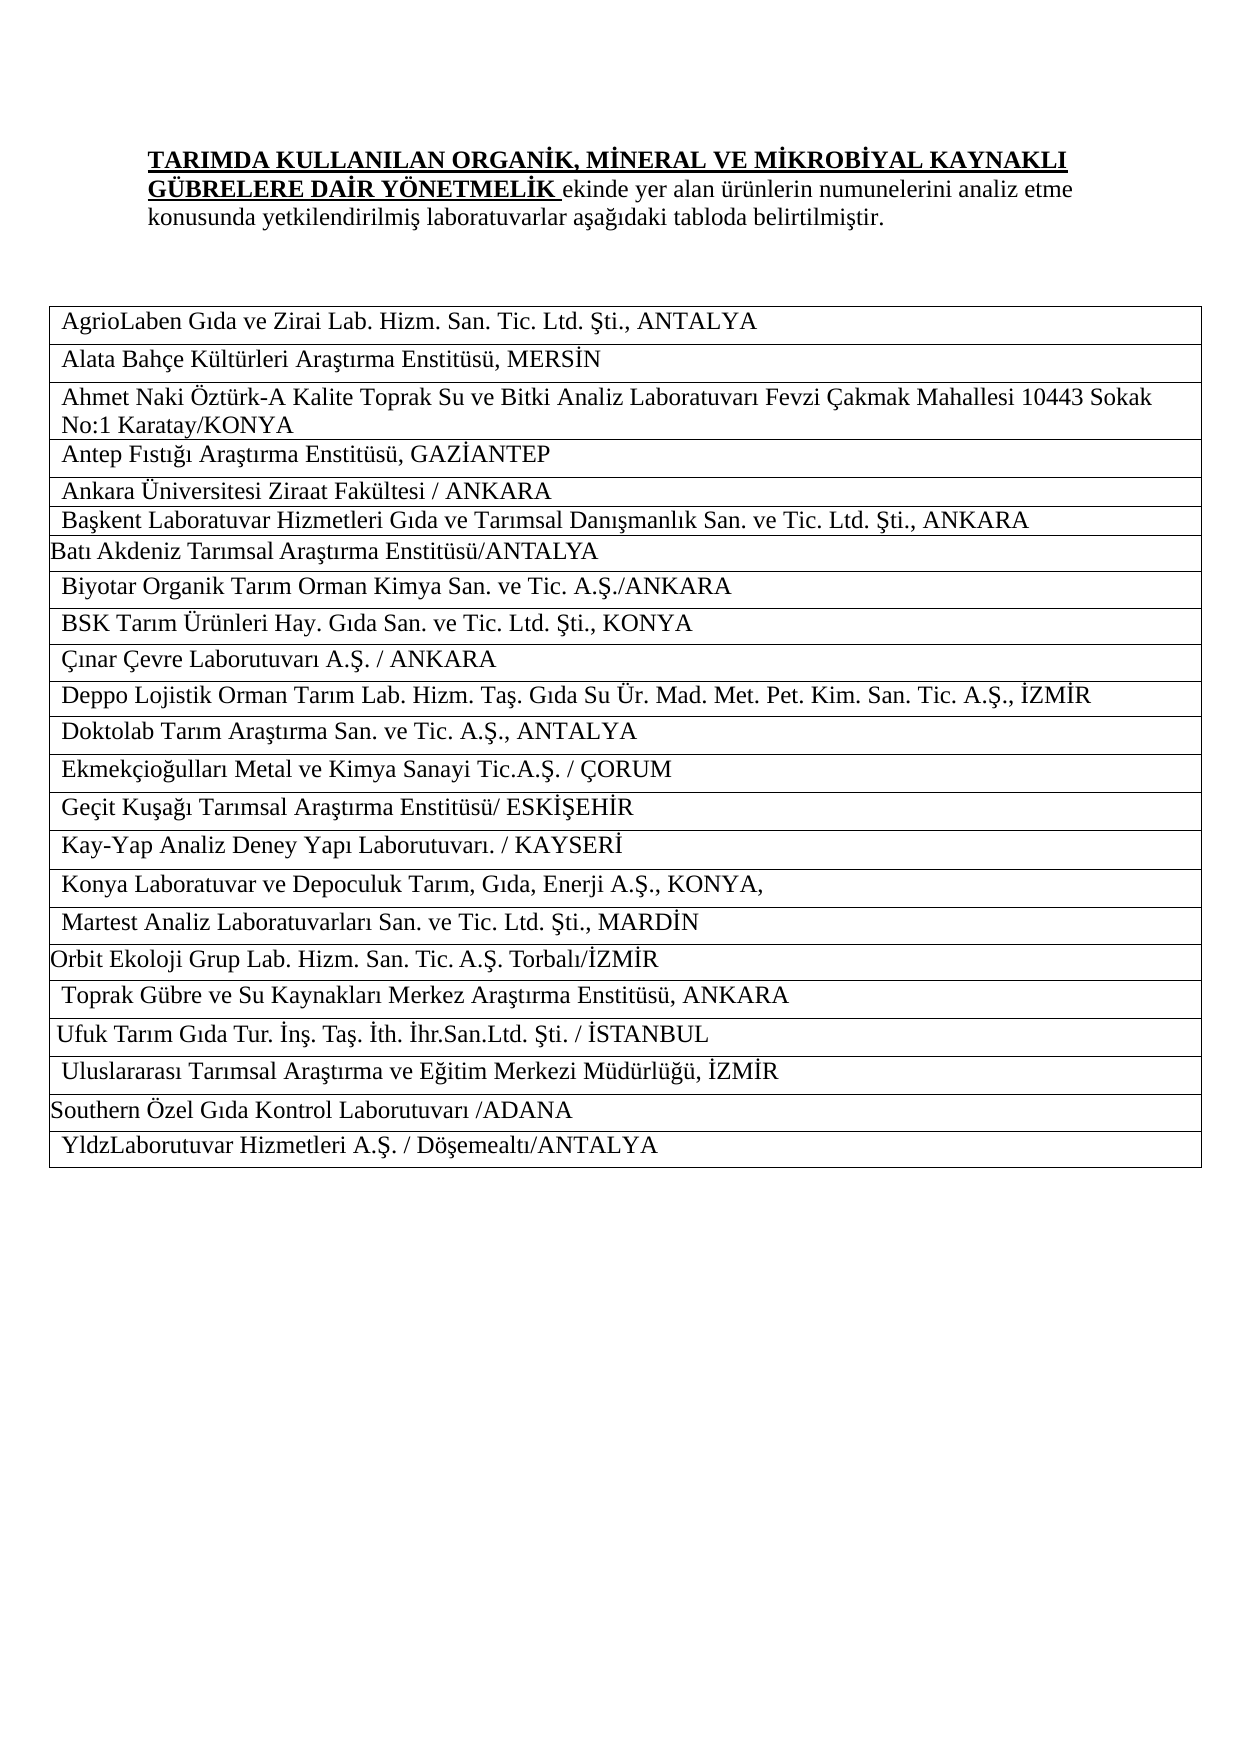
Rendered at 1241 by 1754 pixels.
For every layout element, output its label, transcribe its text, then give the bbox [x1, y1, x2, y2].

table_header AgrioLaben Gıda ve Zirai Lab. Hizm. San. Tic. Ltd. Şti., ANTALYA [50, 307, 1201, 344]
table_cell Ankara Üniversitesi Ziraat Fakültesi / ANKARA [50, 478, 1201, 506]
table_cell Orbit Ekoloji Grup Lab. Hizm. San. Tic. A.Ş. Torbalı/İZMİR [50, 945, 1201, 980]
title TARIMDA KULLANILAN ORGANİK, MİNERAL VE MİKROBİYAL KAYNAKLI [147, 145, 1190, 174]
table_cell Kay-Yap Analiz Deney Yapı Laborutuvarı. / KAYSERİ [50, 831, 1201, 868]
table_cell Toprak Gübre ve Su Kaynakları Merkez Araştırma Enstitüsü, ANKARA [50, 981, 1201, 1018]
text GÜBRELERE DAİR YÖNETMELİK ekinde yer alan ürünlerin numunelerini analiz etme konusunda yetkilendirilmiş laboratuvarlar aşağıdaki tabloda belirtilmiştir. [147, 174, 1179, 231]
table_cell Alata Bahçe Kültürleri Araştırma Enstitüsü, MERSİN [50, 345, 1201, 382]
table_cell Ufuk Tarım Gıda Tur. İnş. Taş. İth. İhr.San.Ltd. Şti. / İSTANBUL [50, 1019, 1201, 1056]
table_cell Biyotar Organik Tarım Orman Kimya San. ve Tic. A.Ş./ANKARA [50, 572, 1201, 608]
table_cell BSK Tarım Ürünleri Hay. Gıda San. ve Tic. Ltd. Şti., KONYA [50, 609, 1201, 644]
table_cell YldzLaborutuvar Hizmetleri A.Ş. / Döşemealtı/ANTALYA [50, 1132, 1201, 1167]
table_cell Çınar Çevre Laborutuvarı A.Ş. / ANKARA [50, 645, 1201, 681]
table_cell Southern Özel Gıda Kontrol Laborutuvarı /ADANA [50, 1095, 1201, 1131]
table_cell Konya Laboratuvar ve Depoculuk Tarım, Gıda, Enerji A.Ş., KONYA, [50, 870, 1201, 907]
table_cell Başkent Laboratuvar Hizmetleri Gıda ve Tarımsal Danışmanlık San. ve Tic. Ltd. Şti., ANKARA [50, 507, 1201, 535]
table_cell Antep Fıstığı Araştırma Enstitüsü, GAZİANTEP [50, 440, 1201, 477]
table_cell Uluslararası Tarımsal Araştırma ve Eğitim Merkezi Müdürlüğü, İZMİR [50, 1057, 1201, 1094]
table_cell Ekmekçioğulları Metal ve Kimya Sanayi Tic.A.Ş. / ÇORUM [50, 755, 1201, 792]
table_cell Geçit Kuşağı Tarımsal Araştırma Enstitüsü/ ESKİŞEHİR [50, 793, 1201, 830]
table_cell Martest Analiz Laboratuvarları San. ve Tic. Ltd. Şti., MARDİN [50, 908, 1201, 943]
table_cell Deppo Lojistik Orman Tarım Lab. Hizm. Taş. Gıda Su Ür. Mad. Met. Pet. Kim. San. Tic. A.Ş., İZMİR [50, 682, 1201, 716]
table_cell Ahmet Naki Öztürk-A Kalite Toprak Su ve Bitki Analiz Laboratuvarı Fevzi Çakmak Mahallesi 10443 Sokak No:1 Karatay/KONYA [50, 383, 1201, 439]
table_cell Batı Akdeniz Tarımsal Araştırma Enstitüsü/ANTALYA [50, 536, 1201, 571]
table_cell Doktolab Tarım Araştırma San. ve Tic. A.Ş., ANTALYA [50, 717, 1201, 754]
